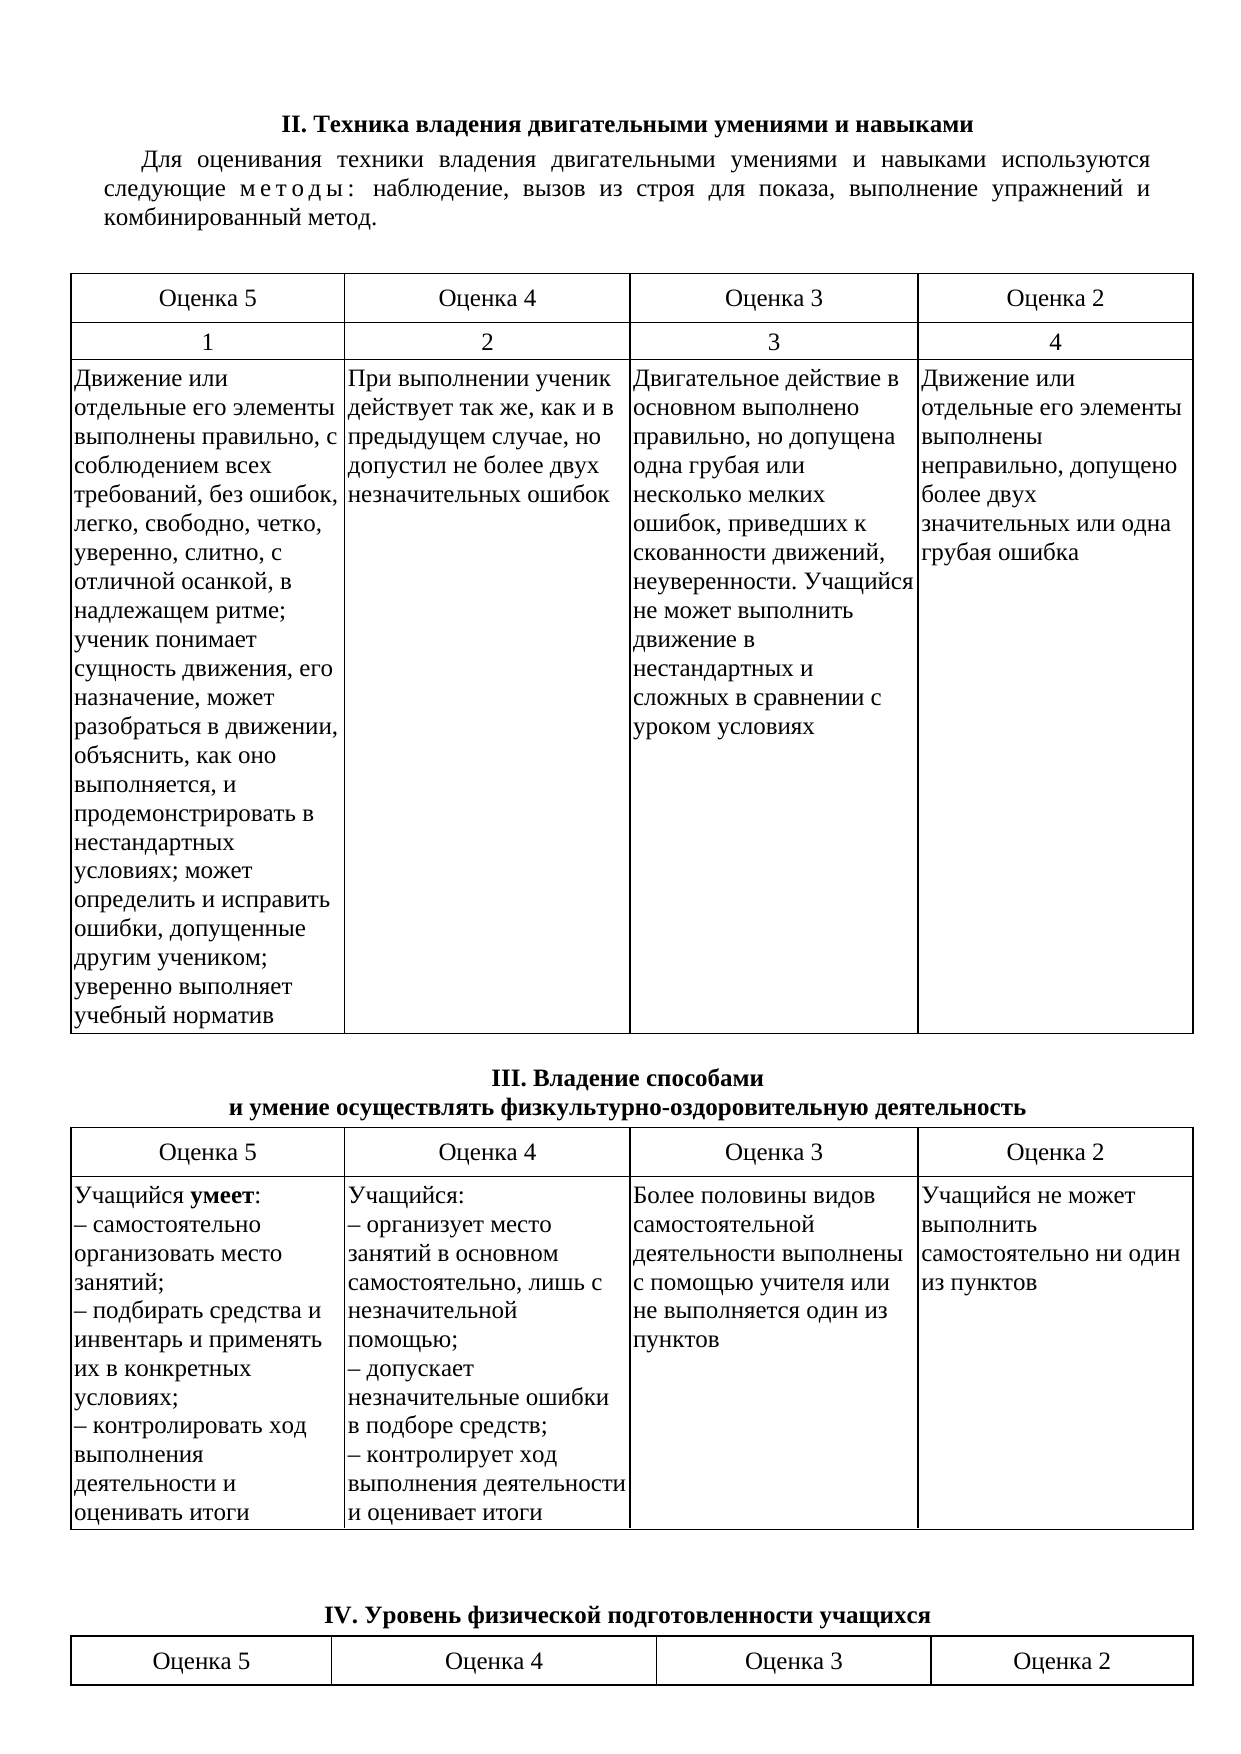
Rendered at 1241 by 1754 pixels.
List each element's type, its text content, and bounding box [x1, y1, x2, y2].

table_cell Учащийся не может выполнить самостоятельно ни один из пунктов [919, 1177, 1192, 1528]
table_cell Двигательное действие в основном выполнено правильно, но допущена одна грубая или несколько мелких ошибок, приведших к скованности движений, неуверенности. Учащийся не может выполнить движение в нестандартных и сложных в сравнении с уроком условиях [631, 360, 917, 1032]
table_header Оценка 3 [631, 274, 917, 322]
table_cell 2 [345, 323, 629, 359]
table_cell 4 [919, 323, 1192, 359]
table_header Оценка 3 [631, 1128, 917, 1176]
table_header Оценка 2 [932, 1637, 1192, 1684]
table_cell Движение или отдельные его элементы выполнены неправильно, допущено более двух значительных или одна грубая ошибка [919, 360, 1192, 1032]
table_cell Учащийся: – организует место занятий в основном самостоятельно, лишь с незначительной помощью; – допускает незначительные ошибки в подборе средств; – контролирует ход выполнения деятельности и оценивает итоги [345, 1177, 629, 1528]
table_cell 1 [72, 323, 344, 359]
table_header Оценка 3 [657, 1637, 930, 1684]
table_cell При выполнении ученик действует так же, как и в предыдущем случае, но допустил не более двух незначительных ошибок [345, 360, 629, 1032]
table_cell Учащийся умеет: – самостоятельно организовать место занятий; – подбирать средства и инвентарь и применять их в конкретных условиях; – контролировать ход выполнения деятельности и оценивать итоги [72, 1177, 344, 1528]
table_cell Движение или отдельные его элементы выполнены правильно, с соблюдением всех требований, без ошибок, легко, свободно, четко, уверенно, слитно, с отличной осанкой, в надлежащем ритме; ученик понимает сущность движения, его назначение, может разобраться в движении, объяснить, как оно выполняется, и продемонстрировать в нестандартных условиях; может определить и исправить ошибки, допущенные другим учеником; уверенно выполняет учебный норматив [72, 360, 344, 1032]
table_header Оценка 5 [72, 1637, 331, 1684]
table_header Оценка 5 [72, 1128, 344, 1176]
table_cell 3 [631, 323, 917, 359]
text Для оценивания техники владения двигательными умениями и навыками используются следующие методы: наблюдение, вызов из строя для показа, выполнение упражнений и комбинированный метод. [103, 144, 1152, 231]
text IV. Уровень физической подготовленности учащихся [103, 1600, 1152, 1629]
table_header Оценка 5 [72, 274, 344, 322]
table_cell Более половины видов самостоятельной деятельности выполнены с помощью учителя или не выполняется один из пунктов [631, 1177, 917, 1528]
text и умение осуществлять физкультурно-оздоровительную деятельность [103, 1092, 1152, 1120]
text III. Владение способами [103, 1063, 1152, 1092]
table_header Оценка 4 [345, 1128, 629, 1176]
table_header Оценка 2 [919, 274, 1192, 322]
table_header Оценка 4 [345, 274, 629, 322]
text II. Техника владения двигательными умениями и навыками [103, 109, 1152, 138]
table_header Оценка 4 [332, 1637, 656, 1684]
table_header Оценка 2 [919, 1128, 1192, 1176]
